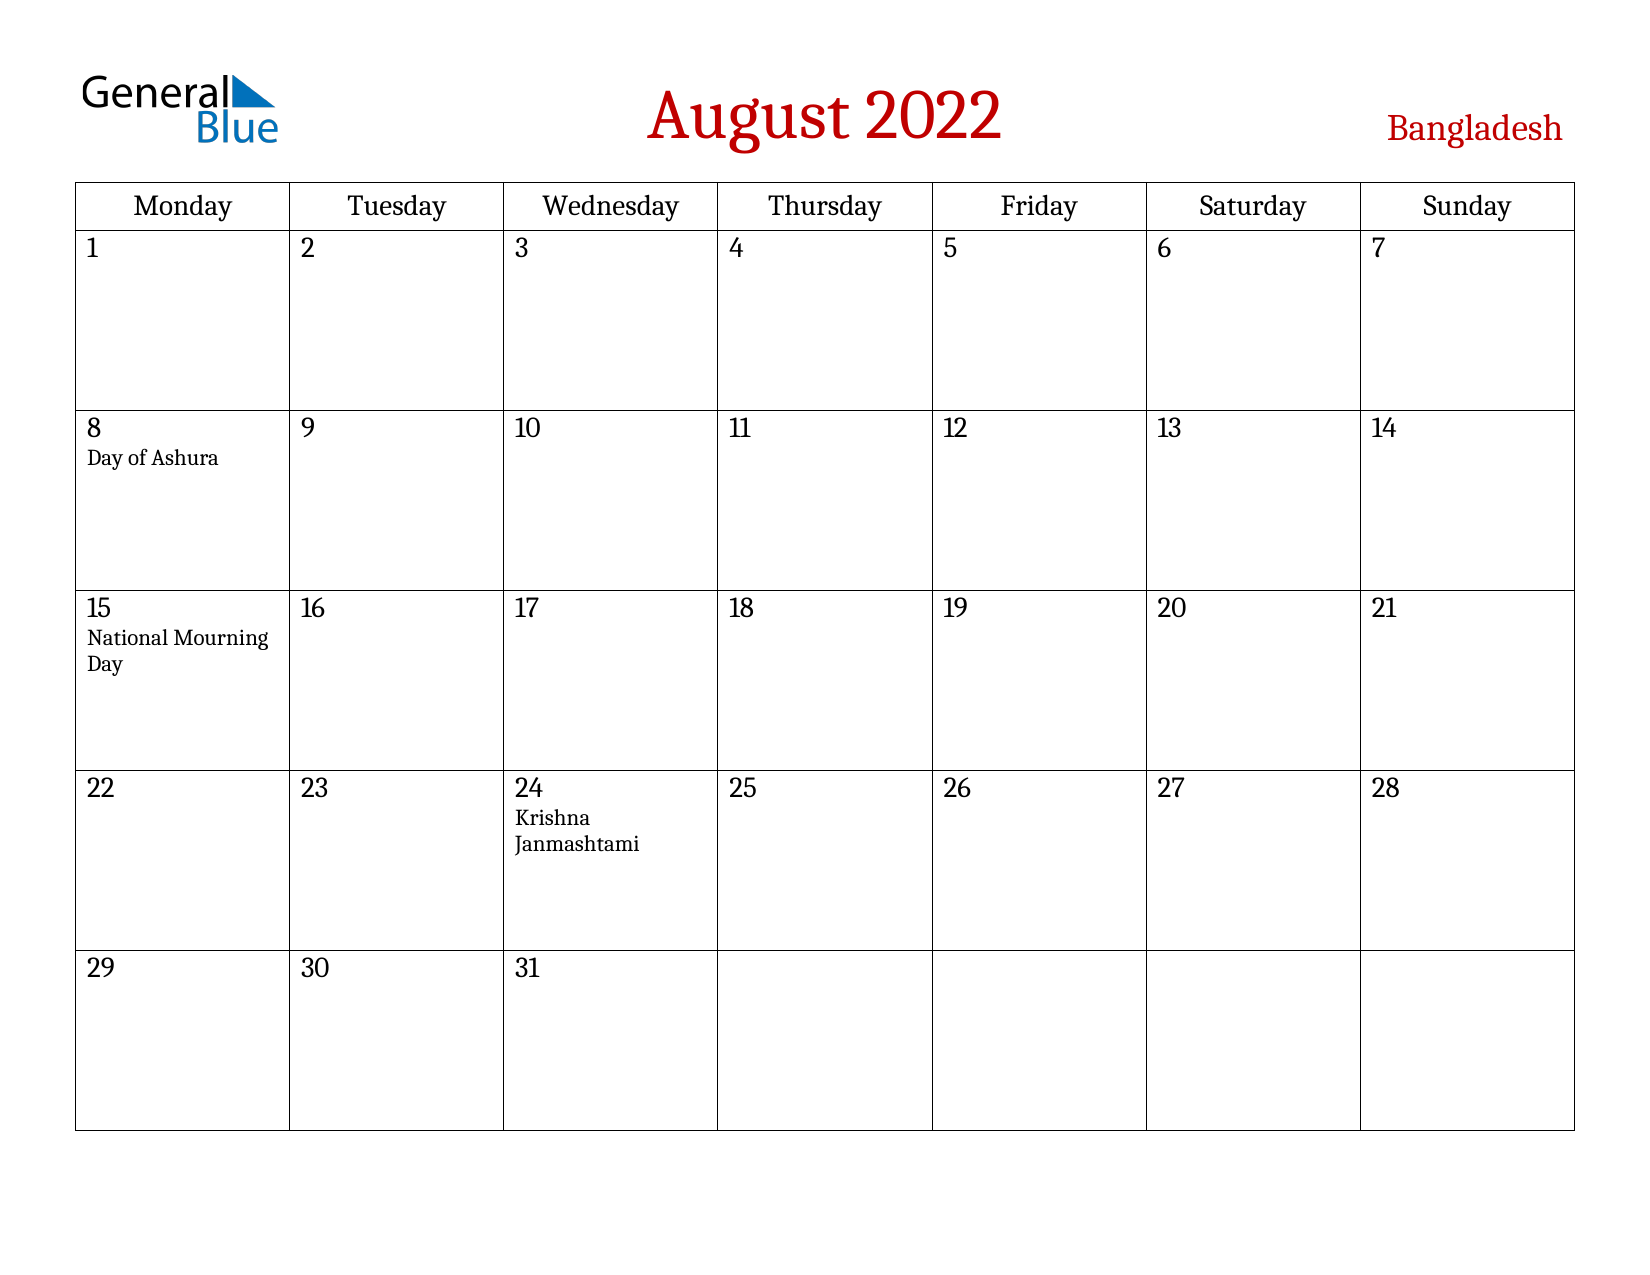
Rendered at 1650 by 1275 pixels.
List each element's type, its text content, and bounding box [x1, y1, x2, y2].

table_cell [504, 625, 717, 770]
table_cell 27 [1147, 771, 1360, 805]
table_cell 26 [933, 771, 1146, 805]
table_cell 7 [1361, 231, 1574, 264]
table_cell 14 [1361, 411, 1574, 444]
table_cell [290, 805, 503, 950]
table_cell [718, 805, 932, 950]
table_cell 12 [933, 411, 1146, 444]
table_cell [1361, 625, 1574, 770]
table_cell [933, 985, 1146, 1130]
table_cell 31 [504, 951, 717, 985]
table_cell 22 [76, 771, 289, 805]
table_cell [718, 625, 932, 770]
table_cell [76, 985, 289, 1130]
table_cell [504, 985, 717, 1130]
table_cell [718, 951, 932, 985]
table_cell Sunday [1361, 183, 1574, 230]
table_cell [933, 805, 1146, 950]
table_cell [933, 625, 1146, 770]
table_header August 2022 [504, 75, 1146, 182]
table_cell [1147, 951, 1360, 985]
table_cell [718, 265, 932, 410]
table_cell [1147, 805, 1360, 950]
table_cell 1 [76, 231, 289, 264]
table_cell [76, 805, 289, 950]
table_cell 19 [933, 591, 1146, 625]
table_cell Thursday [718, 183, 932, 230]
table_cell [1361, 985, 1574, 1130]
table_header [76, 75, 503, 182]
table_cell [290, 625, 503, 770]
table_cell 11 [718, 411, 932, 444]
table_cell Day of Ashura [76, 445, 289, 590]
table_cell Wednesday [504, 183, 717, 230]
table_cell [933, 445, 1146, 590]
table_cell National Mourning Day [76, 625, 289, 770]
table_cell [1361, 951, 1574, 985]
table_cell 15 [76, 591, 289, 625]
table_cell 10 [504, 411, 717, 444]
table_cell 9 [290, 411, 503, 444]
table_cell [933, 265, 1146, 410]
table_cell 16 [290, 591, 503, 625]
table_cell 4 [718, 231, 932, 264]
table_cell [933, 951, 1146, 985]
table_cell 3 [504, 231, 717, 264]
table_cell Krishna Janmashtami [504, 805, 717, 950]
table_cell [1147, 985, 1360, 1130]
table_cell [718, 445, 932, 590]
table_cell 30 [290, 951, 503, 985]
table_cell 24 [504, 771, 717, 805]
table_cell 29 [76, 951, 289, 985]
table_cell Saturday [1147, 183, 1360, 230]
table_cell [1147, 265, 1360, 410]
table_cell Tuesday [290, 183, 503, 230]
picture [82, 75, 278, 143]
table_cell [1361, 805, 1574, 950]
table_cell [76, 265, 289, 410]
table_cell [718, 985, 932, 1130]
table_cell 21 [1361, 591, 1574, 625]
table_cell 6 [1147, 231, 1360, 264]
table_cell 13 [1147, 411, 1360, 444]
table_cell [504, 445, 717, 590]
table_cell 18 [718, 591, 932, 625]
table_cell 17 [504, 591, 717, 625]
table_cell [1147, 445, 1360, 590]
table_cell [1361, 265, 1574, 410]
table_cell [504, 265, 717, 410]
table_cell [290, 445, 503, 590]
table_cell [1147, 625, 1360, 770]
table_cell [1361, 445, 1574, 590]
table_header Bangladesh [1146, 75, 1574, 182]
table_cell [290, 265, 503, 410]
table_cell [290, 985, 503, 1130]
table_cell Friday [933, 183, 1146, 230]
table_cell 28 [1361, 771, 1574, 805]
table_cell 20 [1147, 591, 1360, 625]
table_cell Monday [76, 183, 289, 230]
table_cell 5 [933, 231, 1146, 264]
table_cell 23 [290, 771, 503, 805]
table_cell 25 [718, 771, 932, 805]
table_cell 8 [76, 411, 289, 444]
table_cell 2 [290, 231, 503, 264]
